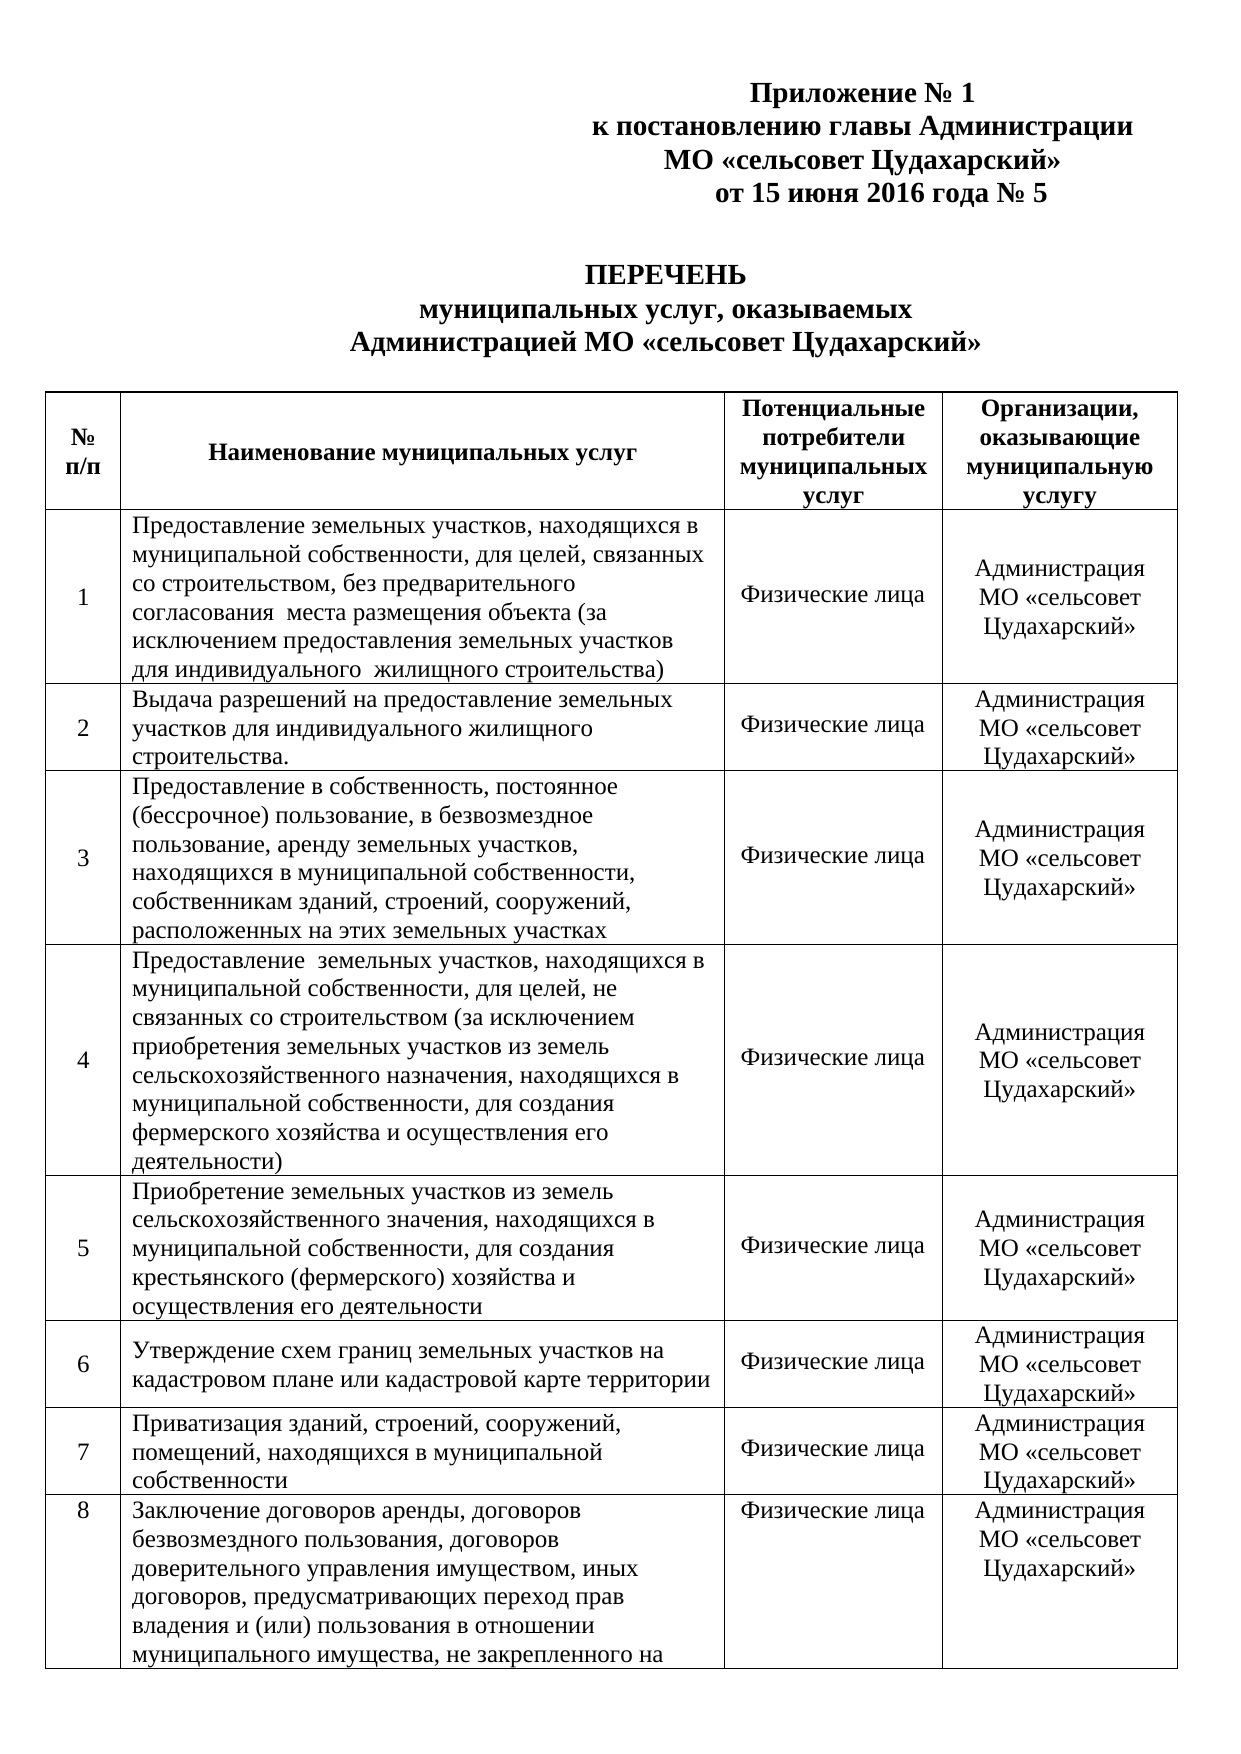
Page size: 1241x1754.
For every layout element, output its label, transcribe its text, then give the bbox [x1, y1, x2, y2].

text Администрацией МО «сельсовет Цудахарский» [75, 324, 1181, 358]
table_header Организации, оказывающие муниципальную услугу [943, 393, 1177, 509]
text Приложение № 1 [75, 75, 1181, 108]
table_header Наименование муниципальных услуг [121, 393, 724, 509]
table_cell Администрация МО «сельсовет Цудахарский» [943, 771, 1177, 944]
table_header Потенциальные потребители муниципальных услуг [725, 393, 942, 509]
table_cell Предоставление земельных участков, находящихся в муниципальной собственности, для целей, не связанных со строительством (за исключением приобретения земельных участков из земель сельскохозяйственного назначения, находящихся в муниципальной собственности, для создания фермерского хозяйства и осуществления его деятельности) [121, 945, 724, 1175]
text муниципальных услуг, оказываемых [75, 291, 1181, 324]
table_cell Физические лица [725, 771, 942, 944]
table_cell Приобретение земельных участков из земель сельскохозяйственного значения, находящихся в муниципальной собственности, для создания крестьянского (фермерского) хозяйства и осуществления его деятельности [121, 1176, 724, 1319]
table_cell Выдача разрешений на предоставление земельных участков для индивидуального жилищного строительства. [121, 684, 724, 770]
table_cell Администрация МО «сельсовет Цудахарский» [943, 684, 1177, 770]
table_cell 8 [46, 1495, 120, 1668]
table_cell Администрация МО «сельсовет Цудахарский» [943, 945, 1177, 1175]
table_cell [121, 1495, 724, 1668]
table_cell Администрация МО «сельсовет Цудахарский» [943, 1176, 1177, 1319]
table_cell 7 [46, 1408, 120, 1494]
table_cell 1 [46, 510, 120, 683]
table_cell 3 [46, 771, 120, 944]
table_cell 5 [46, 1176, 120, 1319]
table_cell Приватизация зданий, строений, сооружений, помещений, находящихся в муниципальной собственности [121, 1408, 724, 1494]
text МО «сельсовет Цудахарский» [75, 142, 1181, 176]
table_header № п/п [46, 393, 120, 509]
table_cell Физические лица [725, 1495, 942, 1668]
table_cell Физические лица [725, 1408, 942, 1494]
table_cell 6 [46, 1321, 120, 1407]
table_cell Предоставление в собственность, постоянное (бессрочное) пользование, в безвозмездное пользование, аренду земельных участков, находящихся в муниципальной собственности, собственникам зданий, строений, сооружений, расположенных на этих земельных участках [121, 771, 724, 944]
table_cell Физические лица [725, 1321, 942, 1407]
text ПЕРЕЧЕНЬ [75, 257, 1181, 291]
table_cell Администрация МО «сельсовет Цудахарский» [943, 1321, 1177, 1407]
table_cell Утверждение схем границ земельных участков на кадастровом плане или кадастровой карте территории [121, 1321, 724, 1407]
table_cell Администрация МО «сельсовет Цудахарский» [943, 510, 1177, 683]
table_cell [943, 1495, 1177, 1668]
text от 15 июня 2016 года № 5 [75, 176, 1181, 209]
table_cell 2 [46, 684, 120, 770]
table_cell Физические лица [725, 945, 942, 1175]
table_cell 4 [46, 945, 120, 1175]
table_cell Предоставление земельных участков, находящихся в муниципальной собственности, для целей, связанных со строительством, без предварительного согласования места размещения объекта (за исключением предоставления земельных участков для индивидуального жилищного строительства) [121, 510, 724, 683]
table_cell Физические лица [725, 1176, 942, 1319]
table_cell Физические лица [725, 684, 942, 770]
table_cell Администрация МО «сельсовет Цудахарский» [943, 1408, 1177, 1494]
text к постановлению главы Администрации [517, 108, 1181, 142]
table_cell Физические лица [725, 510, 942, 683]
